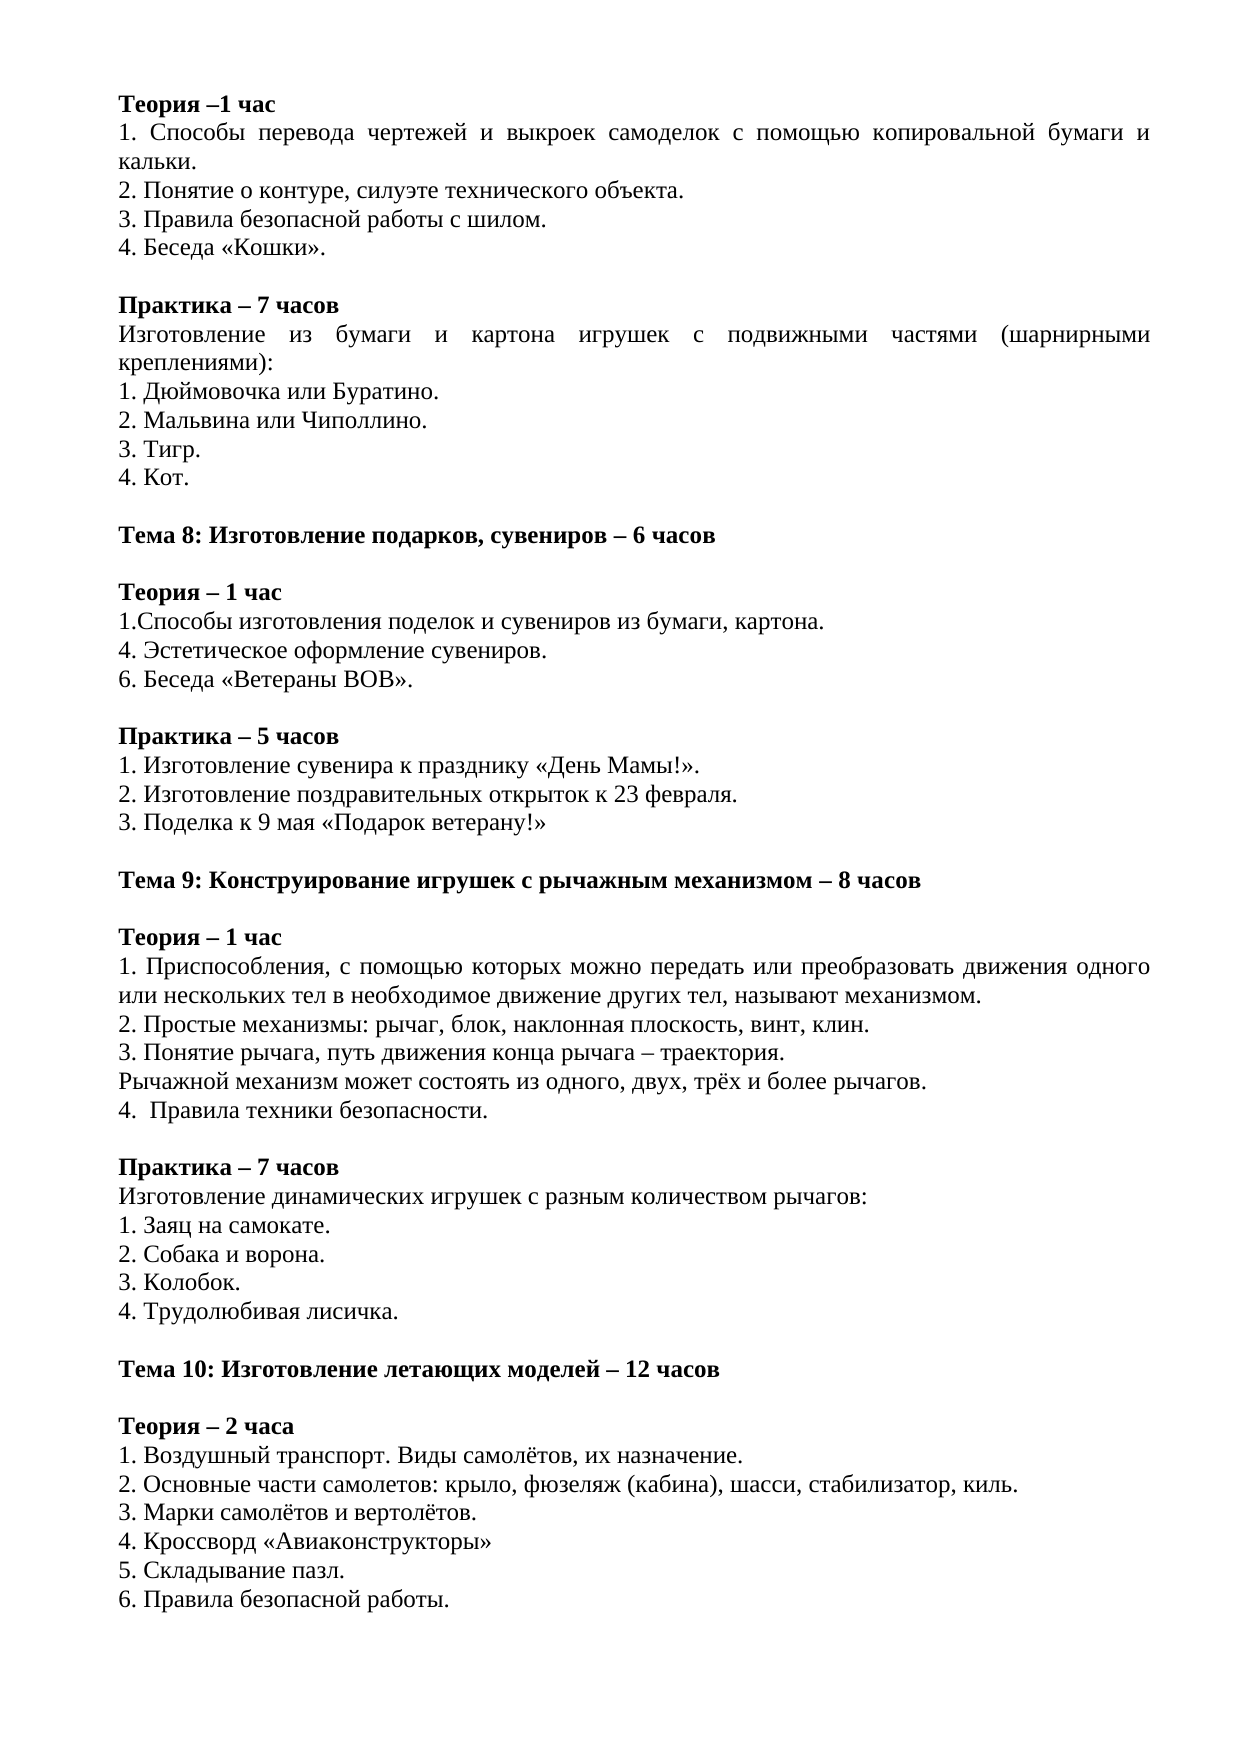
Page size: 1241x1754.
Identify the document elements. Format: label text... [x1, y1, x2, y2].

text 4. Правила техники безопасности. [118, 1095, 1152, 1124]
text Практика – 5 часов [118, 721, 1152, 750]
text 2. Простые механизмы: рычаг, блок, наклонная плоскость, винт, клин. [118, 1009, 1152, 1037]
text 6. Беседа «Ветераны ВОВ». [118, 664, 1152, 692]
text 1. Заяц на самокате. [118, 1210, 1152, 1239]
text 4. Кроссворд «Авиаконструкторы» [118, 1526, 1152, 1555]
text Изготовление из бумаги и картона игрушек с подвижными частями (шарнирными креплениями): [118, 319, 1152, 376]
text 1. Приспособления, с помощью которых можно передать или преобразовать движения одного или нескольких тел в необходимое движение других тел, называют механизмом. [118, 951, 1152, 1009]
text 3. Марки самолётов и вертолётов. [118, 1497, 1152, 1526]
text Рычажной механизм может состоять из одного, двух, трёх и более рычагов. [118, 1066, 1152, 1095]
text Теория – 1 час [118, 577, 1152, 606]
text 2. Понятие о контуре, силуэте технического объекта. [118, 175, 1152, 204]
text 2. Основные части самолетов: крыло, фюзеляж (кабина), шасси, стабилизатор, киль. [118, 1469, 1152, 1497]
text 3. Понятие рычага, путь движения конца рычага – траектория. [118, 1037, 1152, 1066]
text 3. Тигр. [118, 434, 1152, 462]
text 1.Способы изготовления поделок и сувениров из бумаги, картона. [118, 606, 1152, 635]
text Теория – 1 час [118, 922, 1152, 951]
text Теория –1 час [118, 89, 1152, 117]
text Практика – 7 часов [118, 1152, 1152, 1181]
text Теория – 2 часа [118, 1411, 1152, 1440]
text 4. Беседа «Кошки». [118, 232, 1152, 261]
text 1. Изготовление сувенира к празднику «День Мамы!». [118, 750, 1152, 779]
text 1. Дюймовочка или Буратино. [118, 376, 1152, 405]
text Тема 9: Конструирование игрушек с рычажным механизмом – 8 часов [118, 865, 1152, 894]
text 1. Способы перевода чертежей и выкроек самоделок с помощью копировальной бумаги и кальки. [118, 117, 1152, 175]
text 5. Складывание пазл. [118, 1555, 1152, 1584]
text 4. Кот. [118, 462, 1152, 491]
text Тема 8: Изготовление подарков, сувениров – 6 часов [118, 520, 1152, 549]
text Изготовление динамических игрушек с разным количеством рычагов: [118, 1181, 1152, 1210]
text 1. Воздушный транспорт. Виды самолётов, их назначение. [118, 1440, 1152, 1469]
text 2. Собака и ворона. [118, 1239, 1152, 1267]
text 2. Изготовление поздравительных открыток к 23 февраля. [118, 779, 1152, 807]
text 3. Правила безопасной работы с шилом. [118, 204, 1152, 232]
text 3. Колобок. [118, 1267, 1152, 1296]
text 3. Поделка к 9 мая «Подарок ветерану!» [118, 807, 1152, 836]
text 2. Мальвина или Чиполлино. [118, 405, 1152, 434]
text Тема 10: Изготовление летающих моделей – 12 часов [118, 1354, 1152, 1382]
text 4. Трудолюбивая лисичка. [118, 1296, 1152, 1325]
text 6. Правила безопасной работы. [118, 1584, 1152, 1612]
text 4. Эстетическое оформление сувениров. [118, 635, 1152, 664]
text Практика – 7 часов [118, 290, 1152, 319]
